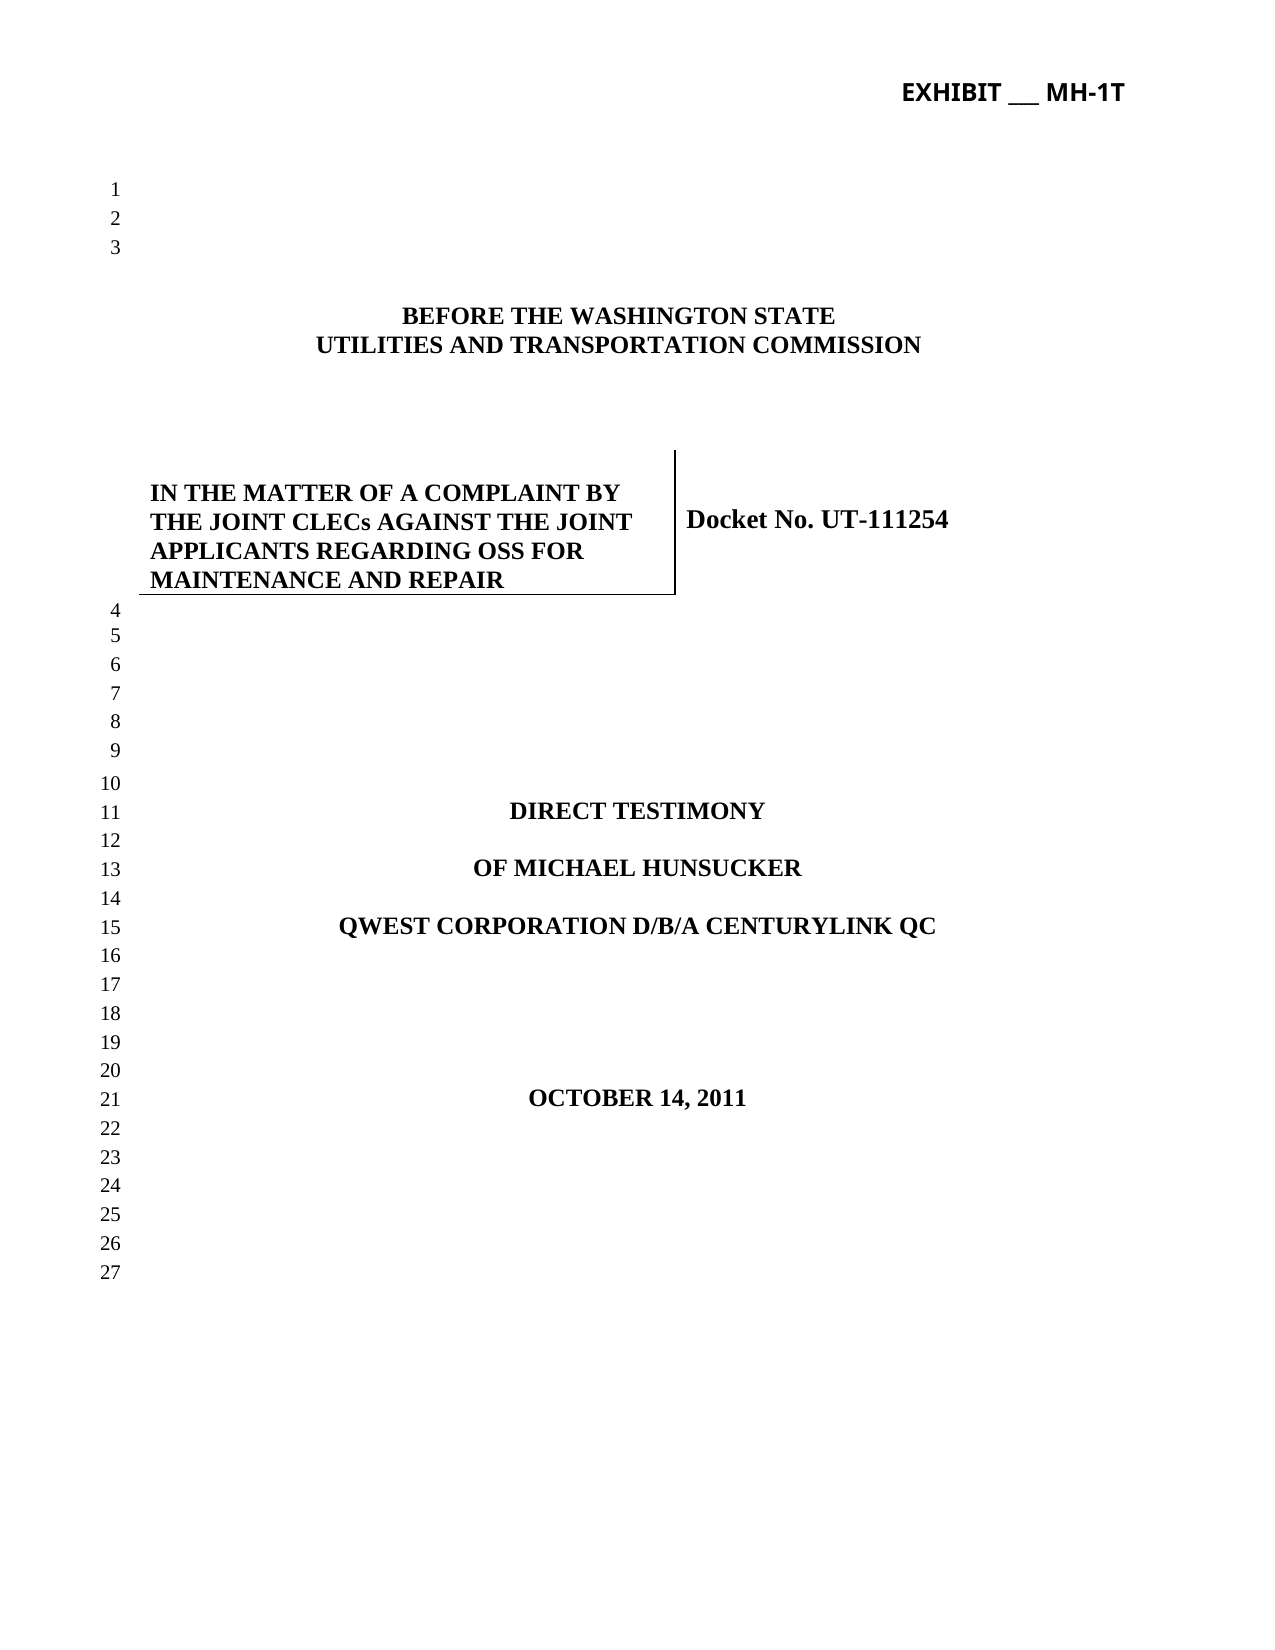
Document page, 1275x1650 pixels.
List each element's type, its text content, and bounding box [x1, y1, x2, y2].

table_cell Docket No. UT-111254 [676, 450, 1099, 593]
text OF MICHAEL HUNSUCKER [150, 853, 1125, 882]
table_header BEFORE THE STATE UTILITIES AND TRANSPORTATION COMMISSION [139, 264, 1099, 450]
text OCTOBER 14, 2011 [150, 1083, 1125, 1112]
text DIRECT TESTIMONY [150, 796, 1125, 824]
table_cell IN THE MATTER OF A COMPLAINT BY THE JOINT CLECs AGAINST THE JOINT APPLICANTS REGARDING OSS FOR MAINTENANCE AND REPAIR [139, 450, 674, 593]
text QWEST CORPORATION D/B/A CENTURYLINK QC [150, 911, 1125, 939]
